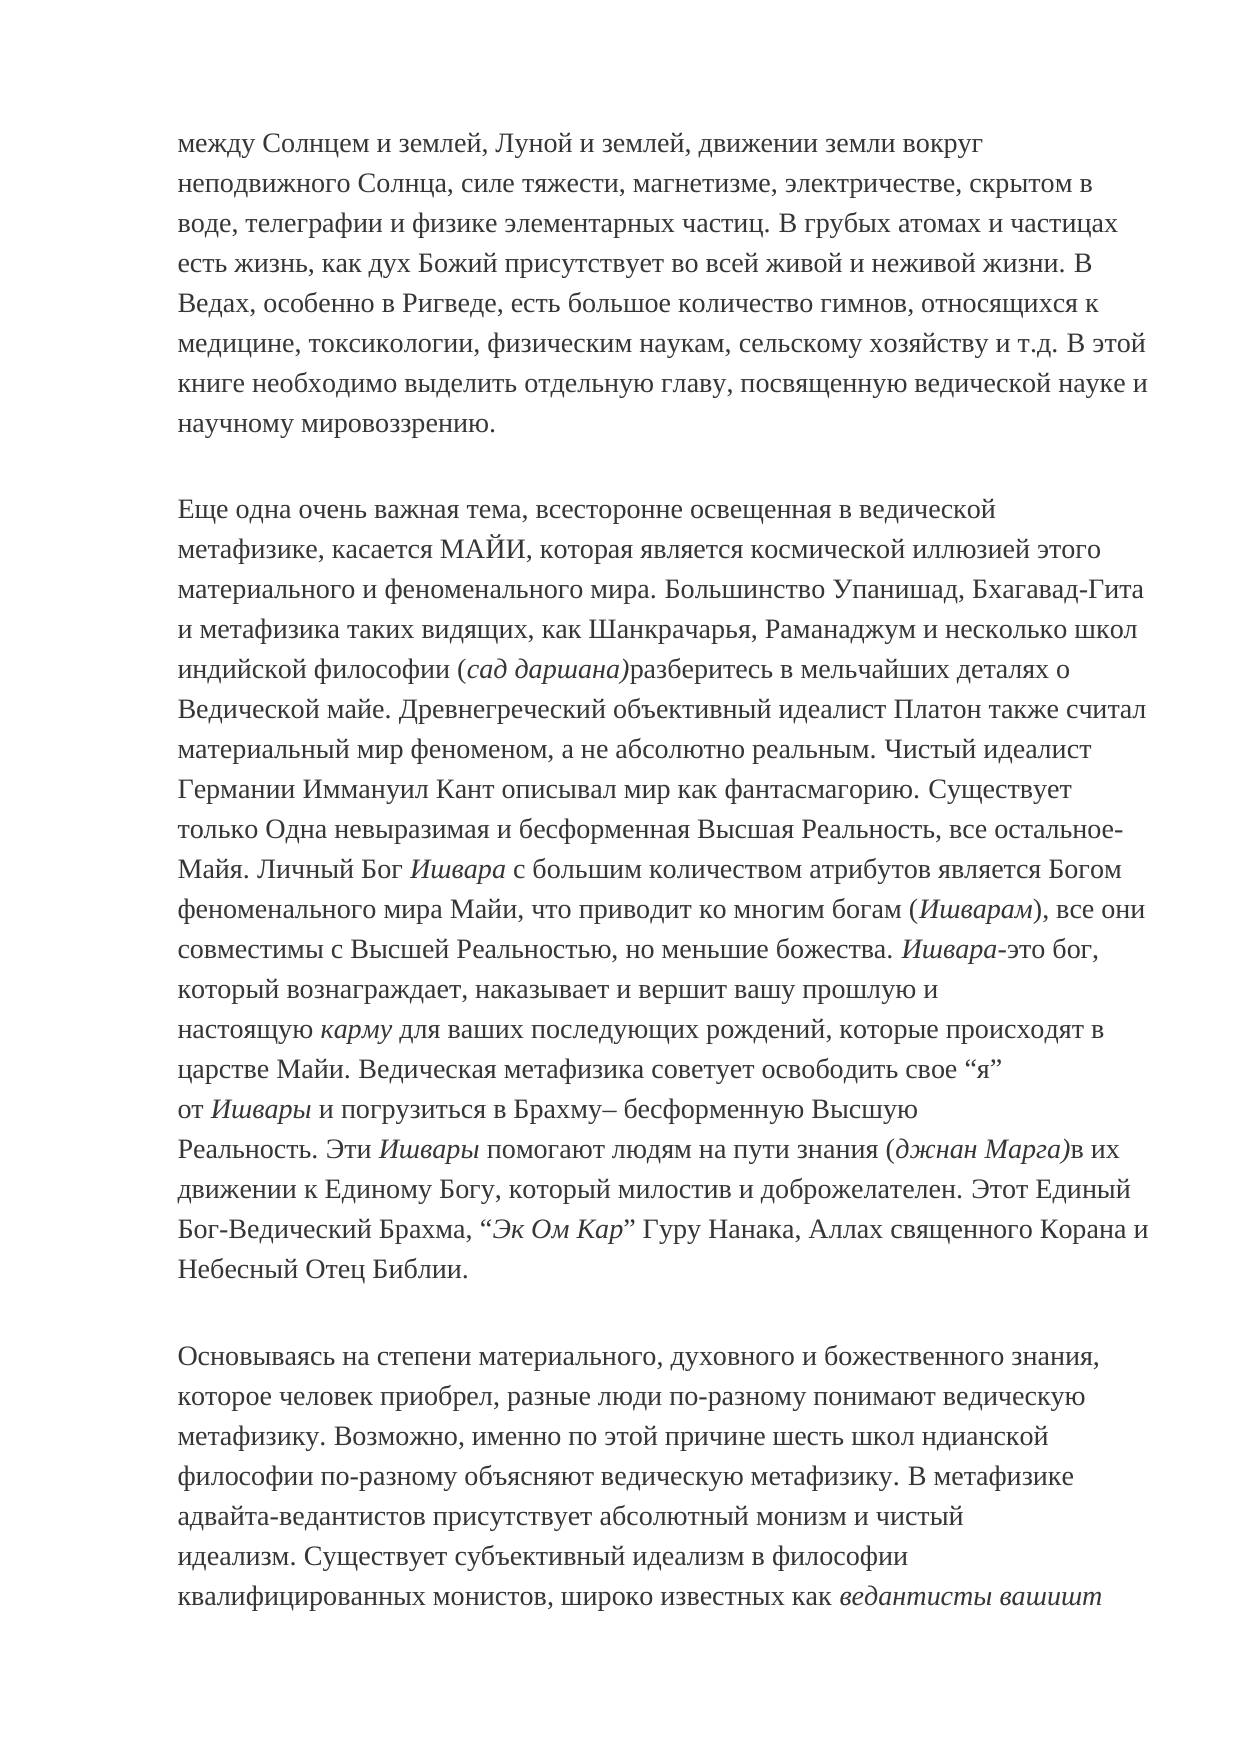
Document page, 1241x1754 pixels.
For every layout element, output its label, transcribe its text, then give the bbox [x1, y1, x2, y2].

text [177, 118, 1152, 438]
text Еще одна очень важная тема, всесторонне освещенная в ведической метафизике, касается МАЙИ, которая является космической иллюзией этого материального и феноменального мира. Большинство Упанишад, Бхагавад-Гита и метафизика таких видящих, как Шанкрачарья, Раманаджум и несколько школ индийской философии (сад даршана)разберитесь в мельчайших деталях о Ведической майе. Древнегреческий объективный идеалист Платон также считал материальный мир феноменом, а не абсолютно реальным. Чистый идеалист Германии Иммануил Кант описывал мир как фантасмагорию. Существует только Одна невыразимая и бесформенная Высшая Реальность, все остальное-Майя. Личный Бог Ишвара с большим количеством атрибутов является Богом феноменального мира Майи, что приводит ко многим богам (Ишварам), все они совместимы с Высшей Реальностью, но меньшие божества. Ишвара-это бог, который вознаграждает, наказывает и вершит вашу прошлую и настоящую карму для ваших последующих рождений, которые происходят в царстве Майи. Ведическая метафизика советует освободить свое “я” от Ишвары и погрузиться в Брахму– бесформенную Высшую Реальность. Эти Ишвары помогают людям на пути знания (джнан Марга)в их движении к Единому Богу, который милостив и доброжелателен. Этот Единый Бог-Ведический Брахма, “Эк Ом Кар” Гуру Нанака, Аллах священного Корана и Небесный Отец Библии. [177, 485, 1152, 1285]
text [177, 1332, 1152, 1612]
